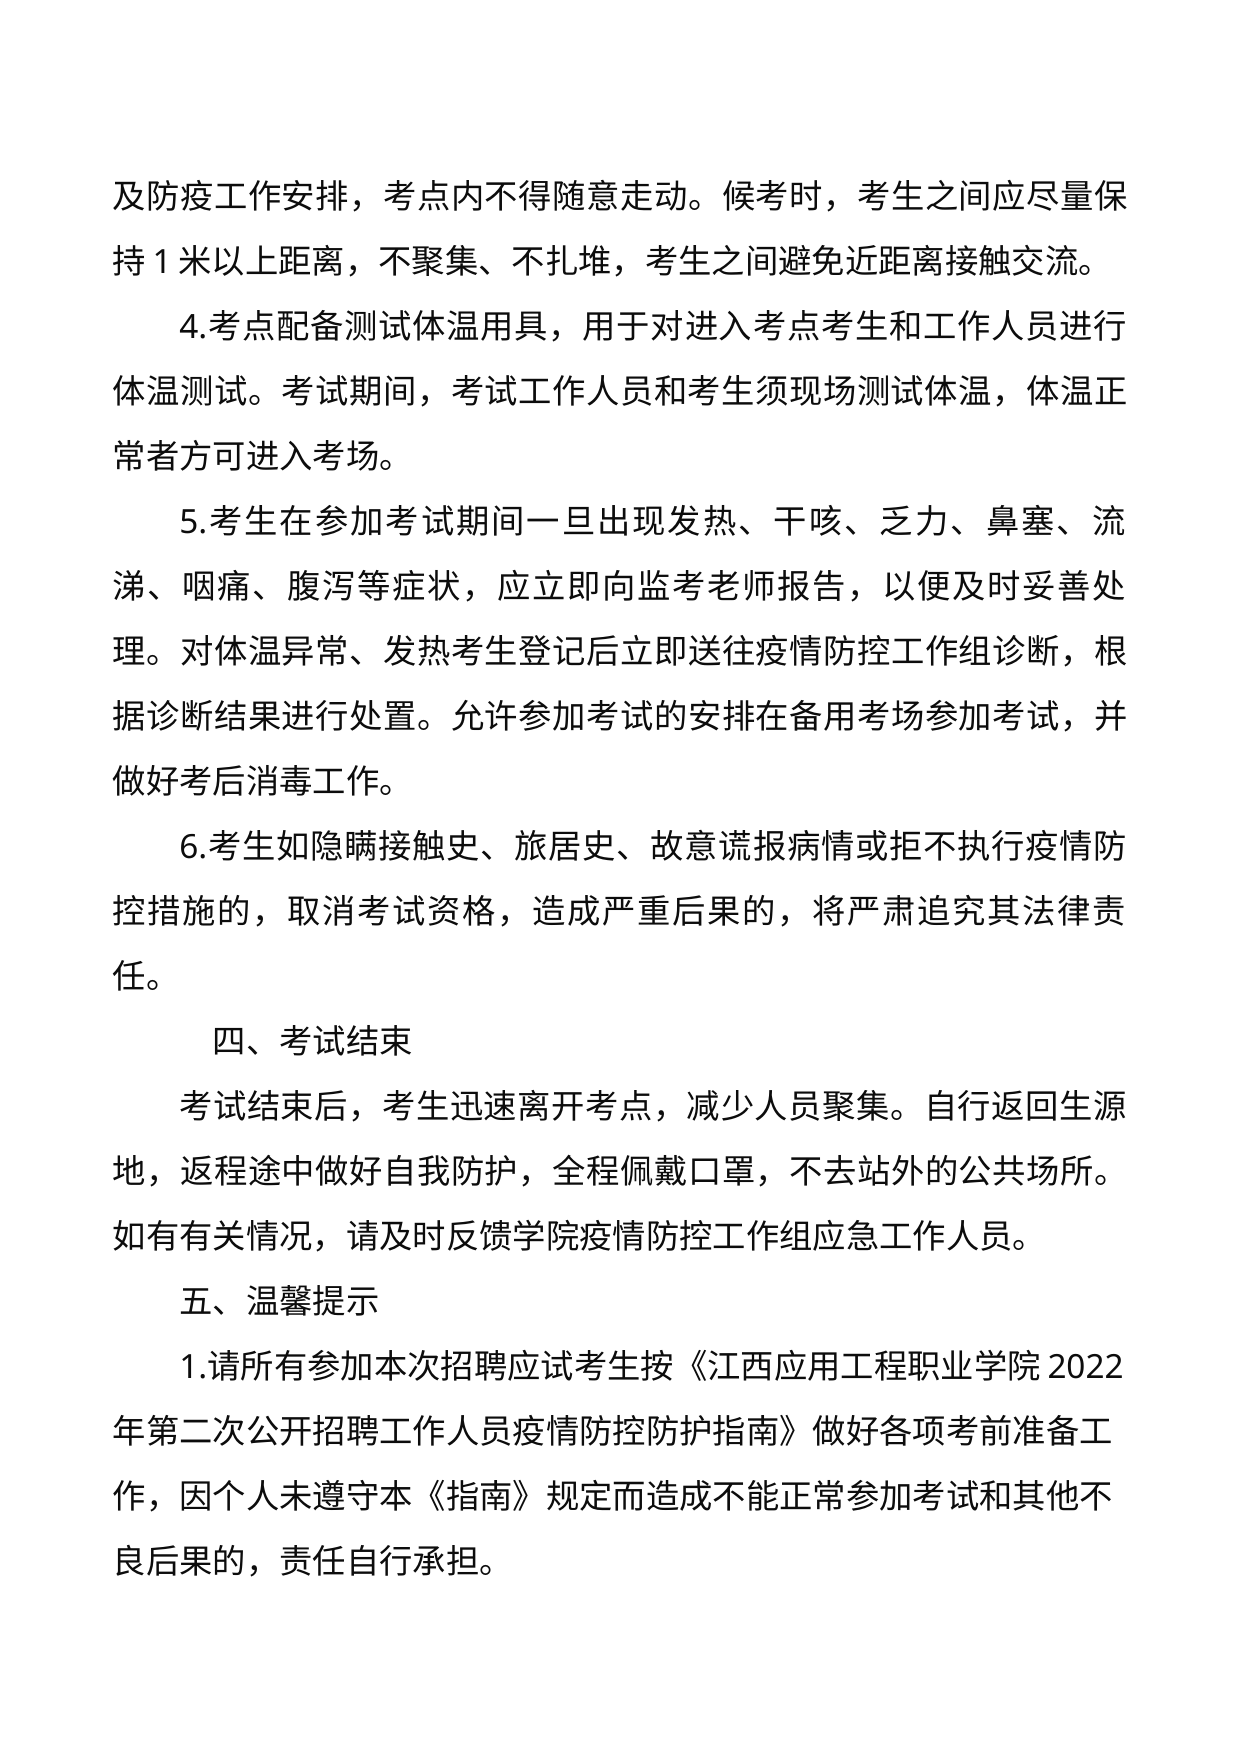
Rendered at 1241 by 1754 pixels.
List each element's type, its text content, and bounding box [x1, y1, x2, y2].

text 4.考点配备测试体温用具，用于对进入考点考生和工作人员进行体温测试。考试期间，考试工作人员和考生须现场测试体温，体温正常者方可进入考场。 [112, 292, 1128, 487]
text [112, 162, 1128, 292]
text 5.考生在参加考试期间一旦出现发热、干咳、乏力、鼻塞、流涕、咽痛、腹泻等症状，应立即向监考老师报告，以便及时妥善处理。对体温异常、发热考生登记后立即送往疫情防控工作组诊断，根据诊断结果进行处置。允许参加考试的安排在备用考场参加考试，并做好考后消毒工作。 [112, 487, 1128, 812]
text 四、考试结束 [112, 1007, 1128, 1072]
text 五、温馨提示 [112, 1267, 1128, 1332]
text 6.考生如隐瞒接触史、旅居史、故意谎报病情或拒不执行疫情防控措施的，取消考试资格，造成严重后果的，将严肃追究其法律责任。 [112, 812, 1128, 1007]
text 1.请所有参加本次招聘应试考生按《江西应用工程职业学院2022年第二次公开招聘工作人员疫情防控防护指南》做好各项考前准备工作，因个人未遵守本《指南》规定而造成不能正常参加考试和其他不良后果的，责任自行承担。 [112, 1332, 1128, 1592]
text 考试结束后，考生迅速离开考点，减少人员聚集。自行返回生源地，返程途中做好自我防护，全程佩戴口罩，不去站外的公共场所。如有有关情况，请及时反馈学院疫情防控工作组应急工作人员。 [112, 1072, 1128, 1267]
